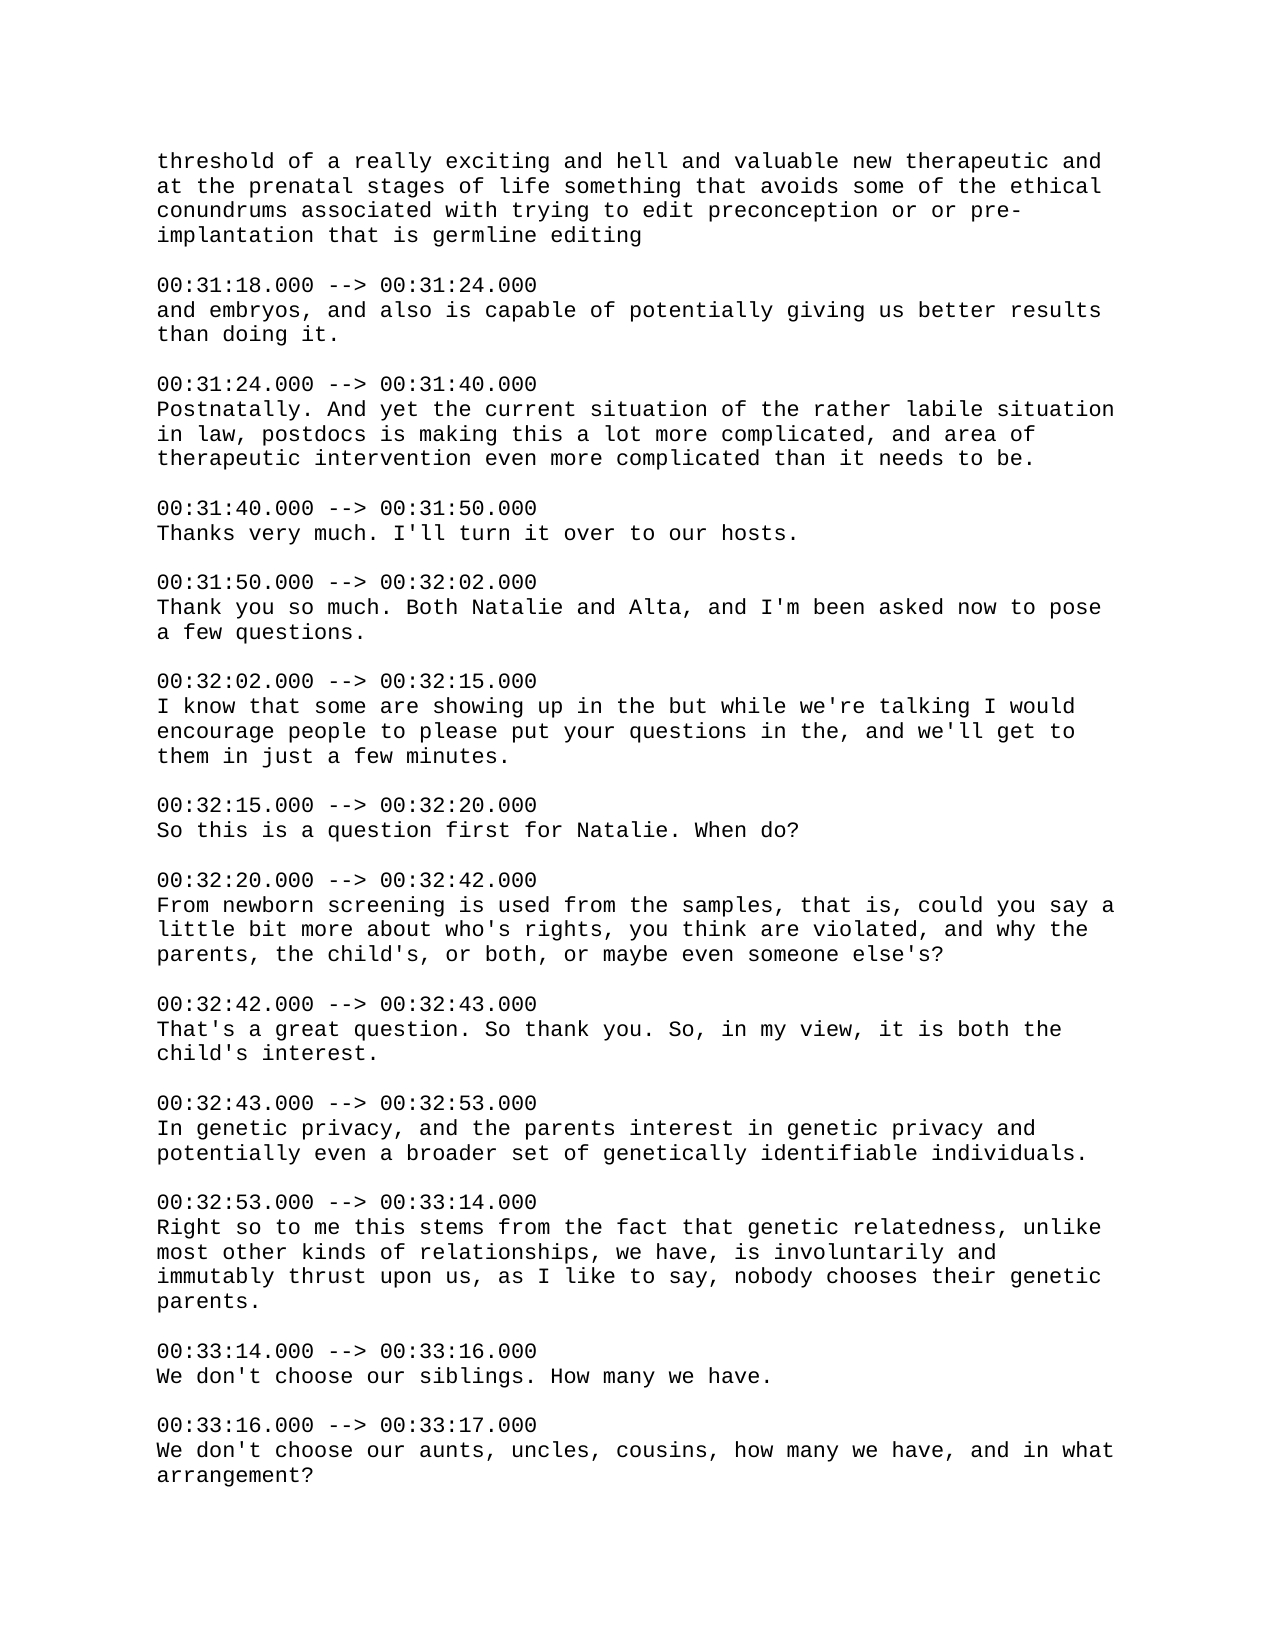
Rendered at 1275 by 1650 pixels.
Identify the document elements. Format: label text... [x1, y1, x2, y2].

text We don't choose our siblings. How many we have. [156, 1365, 1118, 1389]
text So this is a question first for Natalie. When do? [156, 819, 1118, 844]
text and embryos, and also is capable of potentially giving us better results than doing it. [156, 299, 1118, 348]
text Thanks very much. I'll turn it over to our hosts. [156, 522, 1118, 547]
text Right so to me this stems from the fact that genetic relatedness, unlike most other kinds of relationships, we have, is involuntarily and immutably thrust upon us, as I like to say, nobody chooses their genetic parents. [156, 1216, 1118, 1315]
text In genetic privacy, and the parents interest in genetic privacy and potentially even a broader set of genetically identifiable individuals. [156, 1117, 1118, 1166]
text 00:32:53.000 --> 00:33:14.000 [156, 1191, 1118, 1216]
text 00:31:24.000 --> 00:31:40.000 [156, 373, 1118, 398]
text We don't choose our aunts, uncles, cousins, how many we have, and in what arrangement? [156, 1439, 1118, 1489]
text From newborn screening is used from the samples, that is, could you say a little bit more about who's rights, you think are violated, and why the parents, the child's, or both, or maybe even someone else's? [156, 894, 1118, 968]
text Thank you so much. Both Natalie and Alta, and I'm been asked now to pose a few questions. [156, 596, 1118, 646]
text 00:32:15.000 --> 00:32:20.000 [156, 794, 1118, 819]
text 00:33:16.000 --> 00:33:17.000 [156, 1414, 1118, 1439]
text I know that some are showing up in the but while we're talking I would encourage people to please put your questions in the, and we'll get to them in just a few minutes. [156, 695, 1118, 770]
text 00:31:18.000 --> 00:31:24.000 [156, 274, 1118, 299]
text 00:31:50.000 --> 00:32:02.000 [156, 571, 1118, 596]
text 00:31:40.000 --> 00:31:50.000 [156, 497, 1118, 522]
text Postnatally. And yet the current situation of the rather labile situation in law, postdocs is making this a lot more complicated, and area of therapeutic intervention even more complicated than it needs to be. [156, 398, 1118, 472]
text threshold of a really exciting and hell and valuable new therapeutic and at the prenatal stages of life something that avoids some of the ethical conundrums associated with trying to edit preconception or or pre-implantation that is germline editing [156, 150, 1118, 249]
text 00:33:14.000 --> 00:33:16.000 [156, 1340, 1118, 1365]
text 00:32:43.000 --> 00:32:53.000 [156, 1092, 1118, 1117]
text 00:32:02.000 --> 00:32:15.000 [156, 671, 1118, 695]
text That's a great question. So thank you. So, in my view, it is both the child's interest. [156, 1018, 1118, 1067]
text 00:32:20.000 --> 00:32:42.000 [156, 869, 1118, 894]
text 00:32:42.000 --> 00:32:43.000 [156, 993, 1118, 1018]
